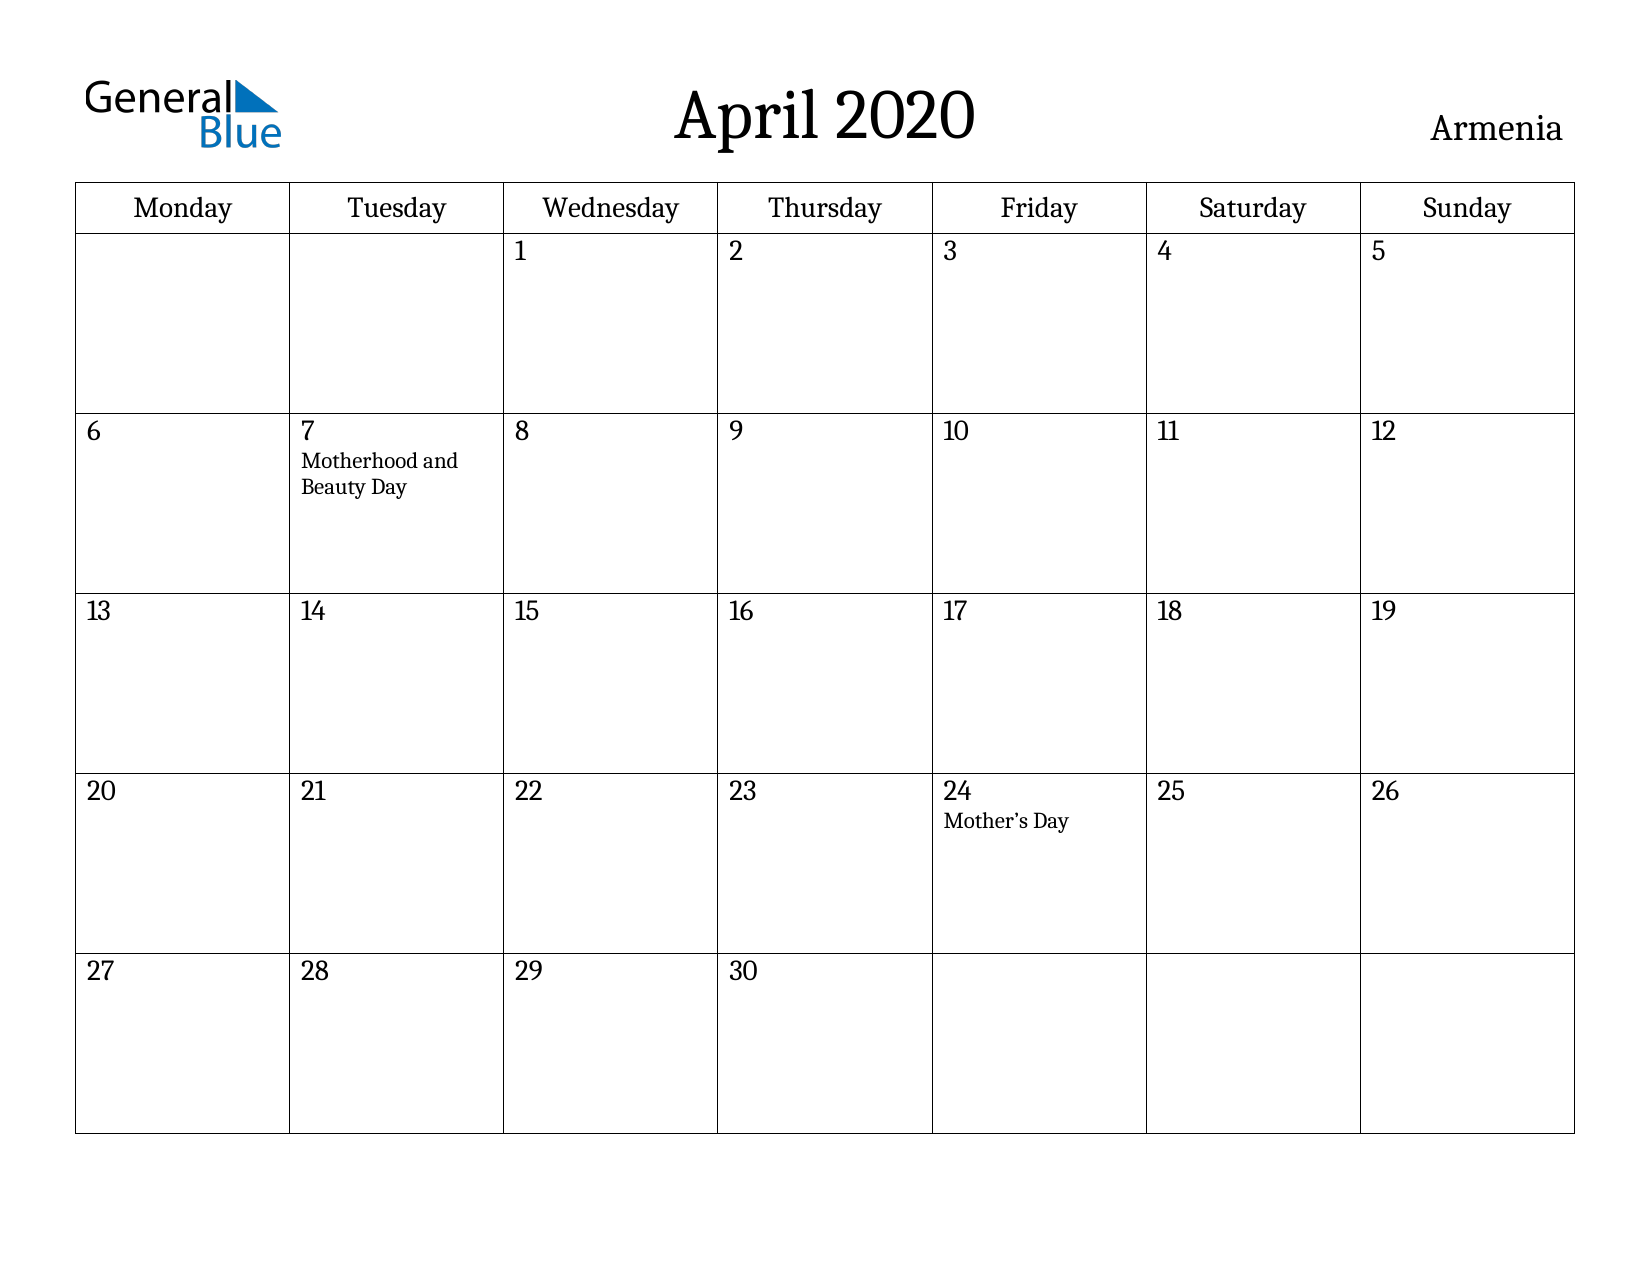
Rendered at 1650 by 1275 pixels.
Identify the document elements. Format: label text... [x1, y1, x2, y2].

table_cell [504, 988, 717, 1133]
table_cell 3 [933, 234, 1146, 267]
table_cell [933, 448, 1146, 593]
table_cell Monday [76, 183, 289, 233]
table_cell 26 [1361, 774, 1574, 807]
table_cell 11 [1147, 414, 1360, 447]
table_cell [504, 267, 717, 413]
table_cell [718, 808, 932, 953]
table_cell 22 [504, 774, 717, 807]
table_cell [1361, 808, 1574, 953]
table_cell [718, 988, 932, 1133]
table_cell [933, 988, 1146, 1133]
table_cell 16 [718, 594, 932, 627]
table_cell 5 [1361, 234, 1574, 267]
table_cell [1147, 808, 1360, 953]
table_cell 17 [933, 594, 1146, 627]
table_cell [76, 267, 289, 413]
table_cell Wednesday [504, 183, 717, 233]
table_cell Mother’s Day [933, 808, 1146, 953]
table_cell [1361, 627, 1574, 773]
table_cell [1361, 448, 1574, 593]
table_cell 30 [718, 954, 932, 987]
table_cell [1147, 954, 1360, 987]
table_cell [1147, 267, 1360, 413]
table_cell 2 [718, 234, 932, 267]
table_cell 10 [933, 414, 1146, 447]
table_cell 15 [504, 594, 717, 627]
table_cell [933, 267, 1146, 413]
table_cell [76, 448, 289, 593]
table_cell 29 [504, 954, 717, 987]
table_cell 1 [504, 234, 717, 267]
table_cell [1361, 954, 1574, 987]
table_cell [1147, 988, 1360, 1133]
table_cell 6 [76, 414, 289, 447]
table_cell 23 [718, 774, 932, 807]
table_cell 18 [1147, 594, 1360, 627]
table_cell [1147, 627, 1360, 773]
table_cell [290, 988, 503, 1133]
table_cell [290, 267, 503, 413]
table_cell Saturday [1147, 183, 1360, 233]
table_cell 20 [76, 774, 289, 807]
table_cell 25 [1147, 774, 1360, 807]
table_cell 14 [290, 594, 503, 627]
table_cell [718, 448, 932, 593]
table_cell [504, 627, 717, 773]
table_cell [76, 808, 289, 953]
table_cell 13 [76, 594, 289, 627]
table_cell Motherhood and Beauty Day [290, 448, 503, 593]
table_header Armenia [1146, 75, 1574, 182]
table_cell [290, 627, 503, 773]
table_header [76, 75, 503, 182]
table_cell [76, 627, 289, 773]
table_cell 28 [290, 954, 503, 987]
table_cell [1147, 448, 1360, 593]
table_cell [1361, 267, 1574, 413]
table_cell Friday [933, 183, 1146, 233]
table_cell [504, 448, 717, 593]
table_header April 2020 [504, 75, 1146, 182]
table_cell 19 [1361, 594, 1574, 627]
table_cell [290, 234, 503, 267]
table_cell [290, 808, 503, 953]
table_cell 27 [76, 954, 289, 987]
table_cell 24 [933, 774, 1146, 807]
table_cell 4 [1147, 234, 1360, 267]
table_cell 7 [290, 414, 503, 447]
table_cell [933, 627, 1146, 773]
table_cell Tuesday [290, 183, 503, 233]
table_cell 12 [1361, 414, 1574, 447]
table_cell [718, 627, 932, 773]
table_cell [933, 954, 1146, 987]
table_cell 8 [504, 414, 717, 447]
table_cell [76, 234, 289, 267]
picture [86, 80, 281, 148]
table_cell [76, 988, 289, 1133]
table_cell [1361, 988, 1574, 1133]
table_cell 21 [290, 774, 503, 807]
table_cell Sunday [1361, 183, 1574, 233]
table_cell 9 [718, 414, 932, 447]
table_cell [504, 808, 717, 953]
table_cell Thursday [718, 183, 932, 233]
table_cell [718, 267, 932, 413]
